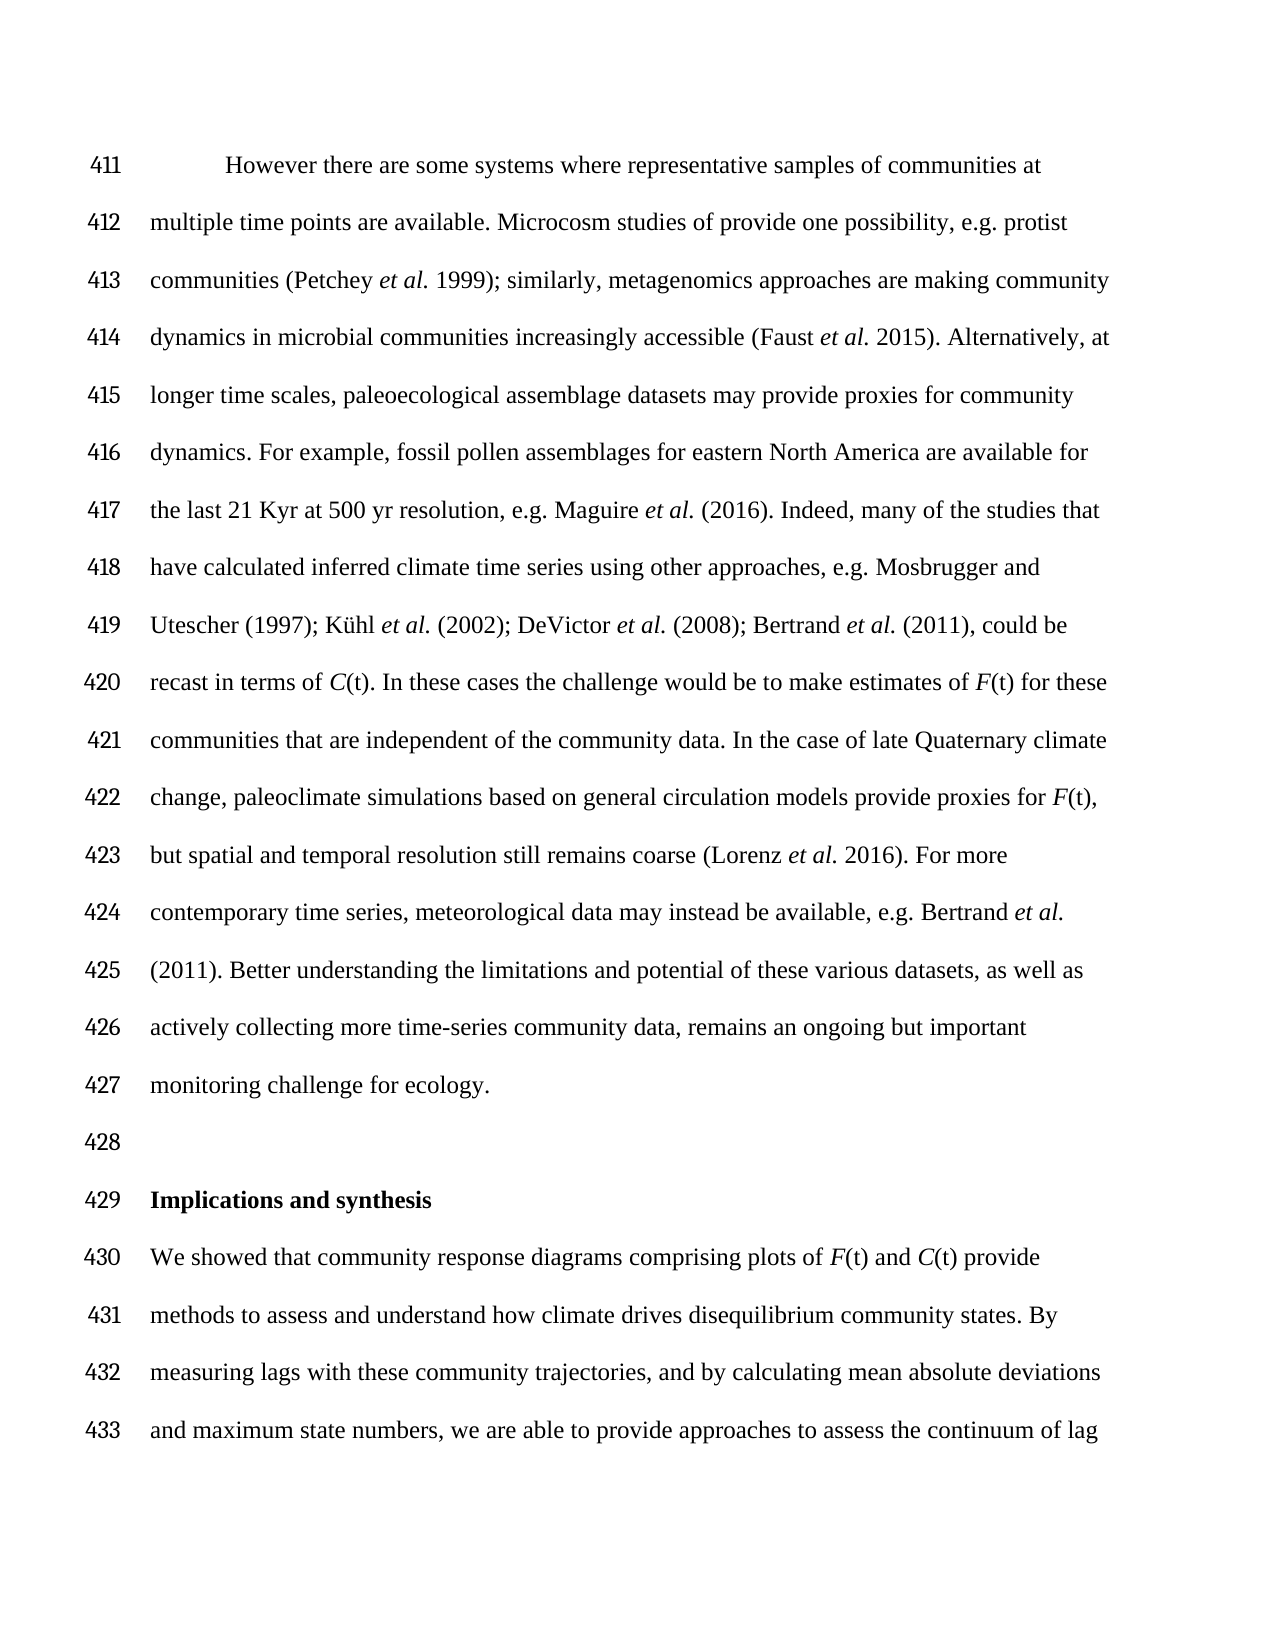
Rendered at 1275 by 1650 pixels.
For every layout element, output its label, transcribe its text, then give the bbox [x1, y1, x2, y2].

text Implications and synthesis [150, 1185, 1125, 1214]
text However there are some systems where representative samples of communities at multiple time points are available. Microcosm studies of provide one possibility, e.g. protist communities (Petchey et al. 1999); similarly, metagenomics approaches are making community dynamics in microbial communities increasingly accessible (Faust et al. 2015). Alternatively, at longer time scales, paleoecological assemblage datasets may provide proxies for community dynamics. For example, fossil pollen assemblages for eastern North America are available for the last 21 Kyr at 500 yr resolution, e.g. Maguire et al. (2016). Indeed, many of the studies that have calculated inferred climate time series using other approaches, e.g. Mosbrugger and Utescher (1997); Kühl et al. (2002); DeVictor et al. (2008); Bertrand et al. (2011), could be recast in terms of C(t). In these cases the challenge would be to make estimates of F(t) for these communities that are independent of the community data. In the case of late Quaternary climate change, paleoclimate simulations based on general circulation models provide proxies for F(t), but spatial and temporal resolution still remains coarse (Lorenz et al. 2016). For more contemporary time series, meteorological data may instead be available, e.g. Bertrand et al. (2011). Better understanding the limitations and potential of these various datasets, as well as actively collecting more time-series community data, remains an ongoing but important monitoring challenge for ecology. [150, 150, 1125, 1099]
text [150, 1242, 1125, 1444]
